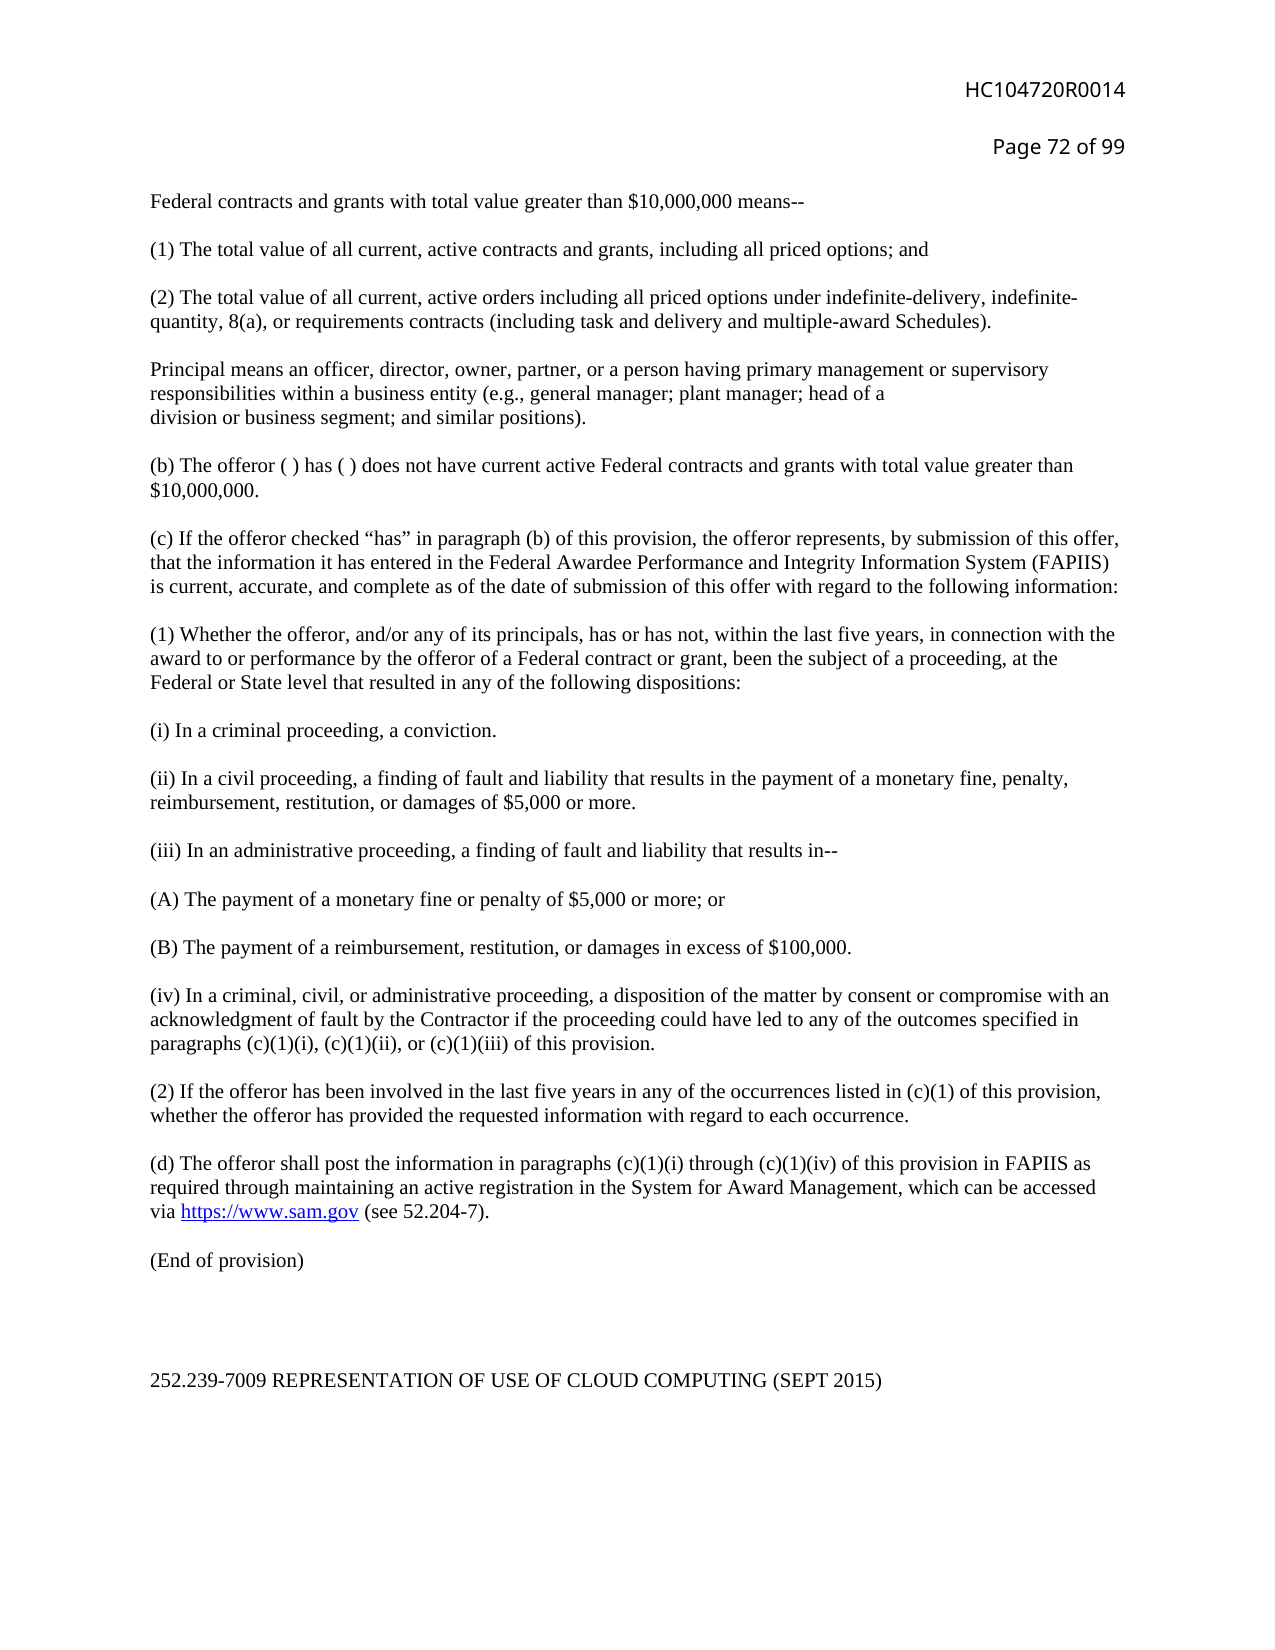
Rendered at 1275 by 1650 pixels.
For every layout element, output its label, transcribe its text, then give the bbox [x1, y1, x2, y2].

text 252.239-7009 Representation of Use of Cloud Computing (SEPT 2015) [150, 1368, 1125, 1392]
text (b) The offeror ( ) has ( ) does not have current active Federal contracts and grants with total value greater than $10,000,000. [150, 453, 1125, 502]
text (1) Whether the offeror, and/or any of its principals, has or has not, within the last five years, in connection with the award to or performance by the offeror of a Federal contract or grant, been the subject of a proceeding, at the Federal or State level that resulted in any of the following dispositions: [150, 622, 1125, 694]
text (iii) In an administrative proceeding, a finding of fault and liability that results in-- [150, 838, 1125, 862]
text division or business segment; and similar positions). [150, 405, 1125, 429]
text (ii) In a civil proceeding, a finding of fault and liability that results in the payment of a monetary fine, penalty, reimbursement, restitution, or damages of $5,000 or more. [150, 766, 1125, 814]
text (2) If the offeror has been involved in the last five years in any of the occurrences listed in (c)(1) of this provision, whether the offeror has provided the requested information with regard to each occurrence. [150, 1079, 1125, 1127]
text (i) In a criminal proceeding, a conviction. [150, 718, 1125, 742]
text (A) The payment of a monetary fine or penalty of $5,000 or more; or [150, 887, 1125, 911]
text (d) The offeror shall post the information in paragraphs (c)(1)(i) through (c)(1)(iv) of this provision in FAPIIS as required through maintaining an active registration in the System for Award Management, which can be accessed via https://www.sam.gov (see 52.204-7). [150, 1151, 1125, 1223]
text Principal means an officer, director, owner, partner, or a person having primary management or supervisory responsibilities within a business entity (e.g., general manager; plant manager; head of a [150, 357, 1125, 405]
text (End of provision) [150, 1247, 1125, 1272]
text (iv) In a criminal, civil, or administrative proceeding, a disposition of the matter by consent or compromise with an acknowledgment of fault by the Contractor if the proceeding could have led to any of the outcomes specified in paragraphs (c)(1)(i), (c)(1)(ii), or (c)(1)(iii) of this provision. [150, 983, 1125, 1055]
text (2) The total value of all current, active orders including all priced options under indefinite-delivery, indefinite-quantity, 8(a), or requirements contracts (including task and delivery and multiple-award Schedules). [150, 285, 1125, 333]
text (c) If the offeror checked “has” in paragraph (b) of this provision, the offeror represents, by submission of this offer, that the information it has entered in the Federal Awardee Performance and Integrity Information System (FAPIIS) is current, accurate, and complete as of the date of submission of this offer with regard to the following information: [150, 526, 1125, 598]
text (1) The total value of all current, active contracts and grants, including all priced options; and [150, 237, 1125, 261]
text (B) The payment of a reimbursement, restitution, or damages in excess of $100,000. [150, 935, 1125, 959]
text Federal contracts and grants with total value greater than $10,000,000 means-- [150, 189, 1125, 213]
